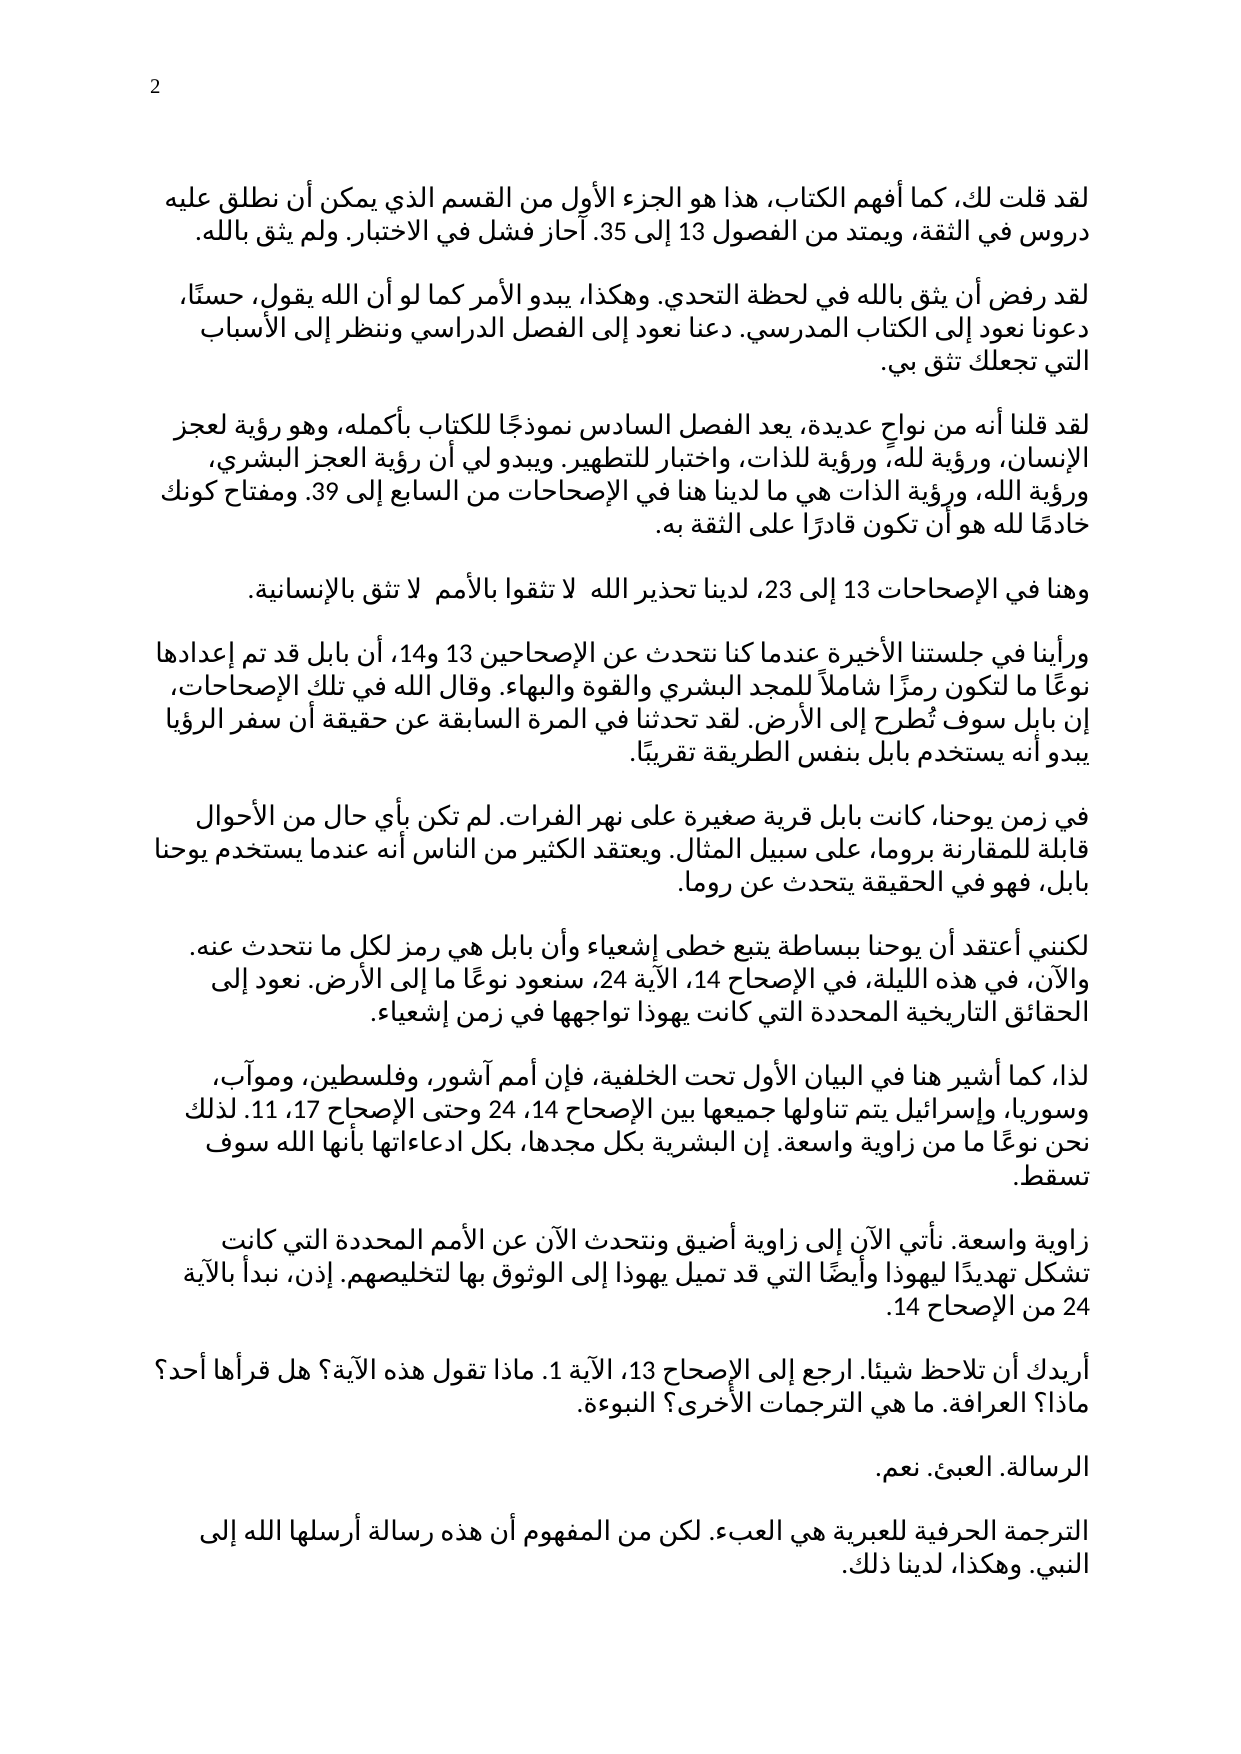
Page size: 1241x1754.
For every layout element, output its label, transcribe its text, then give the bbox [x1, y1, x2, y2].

text لكنني أعتقد أن يوحنا ببساطة يتبع خطى إشعياء وأن بابل هي رمز لكل ما نتحدث عنه. والآن، في هذه الليلة، في الإصحاح 14، الآية 24، سنعود نوعًا ما إلى الأرض. نعود إلى الحقائق التاريخية المحددة التي كانت يهوذا تواجهها في زمن إشعياء. [150, 929, 1090, 1028]
text لقد قلت لك، كما أفهم الكتاب، هذا هو الجزء الأول من القسم الذي يمكن أن نطلق عليه دروس في الثقة، ويمتد من الفصول 13 إلى 35. آحاز فشل في الاختبار. ولم يثق بالله. [150, 181, 1090, 247]
text زاوية واسعة. نأتي الآن إلى زاوية أضيق ونتحدث الآن عن الأمم المحددة التي كانت تشكل تهديدًا ليهوذا وأيضًا التي قد تميل يهوذا إلى الوثوق بها لتخليصهم. إذن، نبدأ بالآية 24 من الإصحاح 14. [150, 1223, 1090, 1322]
text في زمن يوحنا، كانت بابل قرية صغيرة على نهر الفرات. لم تكن بأي حال من الأحوال قابلة للمقارنة بروما، على سبيل المثال. ويعتقد الكثير من الناس أنه عندما يستخدم يوحنا بابل، فهو في الحقيقة يتحدث عن روما. [150, 799, 1090, 898]
text لقد قلنا أنه من نواحٍ عديدة، يعد الفصل السادس نموذجًا للكتاب بأكمله، وهو رؤية لعجز الإنسان، ورؤية لله، ورؤية للذات، واختبار للتطهير. ويبدو لي أن رؤية العجز البشري، ورؤية الله، ورؤية الذات هي ما لدينا هنا في الإصحاحات من السابع إلى 39. ومفتاح كونك خادمًا لله هو أن تكون قادرًا على الثقة به. [150, 408, 1090, 541]
text ورأينا في جلستنا الأخيرة عندما كنا نتحدث عن الإصحاحين 13 و14، أن بابل قد تم إعدادها نوعًا ما لتكون رمزًا شاملاً للمجد البشري والقوة والبهاء. وقال الله في تلك الإصحاحات، إن بابل سوف تُطرح إلى الأرض. لقد تحدثنا في المرة السابقة عن حقيقة أن سفر الرؤيا يبدو أنه يستخدم بابل بنفس الطريقة تقريبًا. [150, 636, 1090, 768]
text لذا، كما أشير هنا في البيان الأول تحت الخلفية، فإن أمم آشور، وفلسطين، وموآب، وسوريا، وإسرائيل يتم تناولها جميعها بين الإصحاح 14، 24 وحتى الإصحاح 17، 11. لذلك نحن نوعًا ما من زاوية واسعة. إن البشرية بكل مجدها، بكل ادعاءاتها بأنها الله سوف تسقط. [150, 1059, 1090, 1192]
text الترجمة الحرفية للعبرية هي العبء. لكن من المفهوم أن هذه رسالة أرسلها الله إلى النبي. وهكذا، لدينا ذلك. [150, 1514, 1090, 1580]
text وهنا في الإصحاحات 13 إلى 23، لدينا تحذير الله. لا تثقوا بالأمم. لا تثق بالإنسانية. [150, 572, 1090, 605]
text أريدك أن تلاحظ شيئا. ارجع إلى الإصحاح 13، الآية 1. ماذا تقول هذه الآية؟ هل قرأها أحد؟ ماذا؟ العرافة. ما هي الترجمات الأخرى؟ النبوءة. [150, 1353, 1090, 1419]
text الرسالة. العبئ. نعم. [150, 1450, 1090, 1483]
text لقد رفض أن يثق بالله في لحظة التحدي. وهكذا، يبدو الأمر كما لو أن الله يقول، حسنًا، دعونا نعود إلى الكتاب المدرسي. دعنا نعود إلى الفصل الدراسي وننظر إلى الأسباب التي تجعلك تثق بي. [150, 278, 1090, 377]
